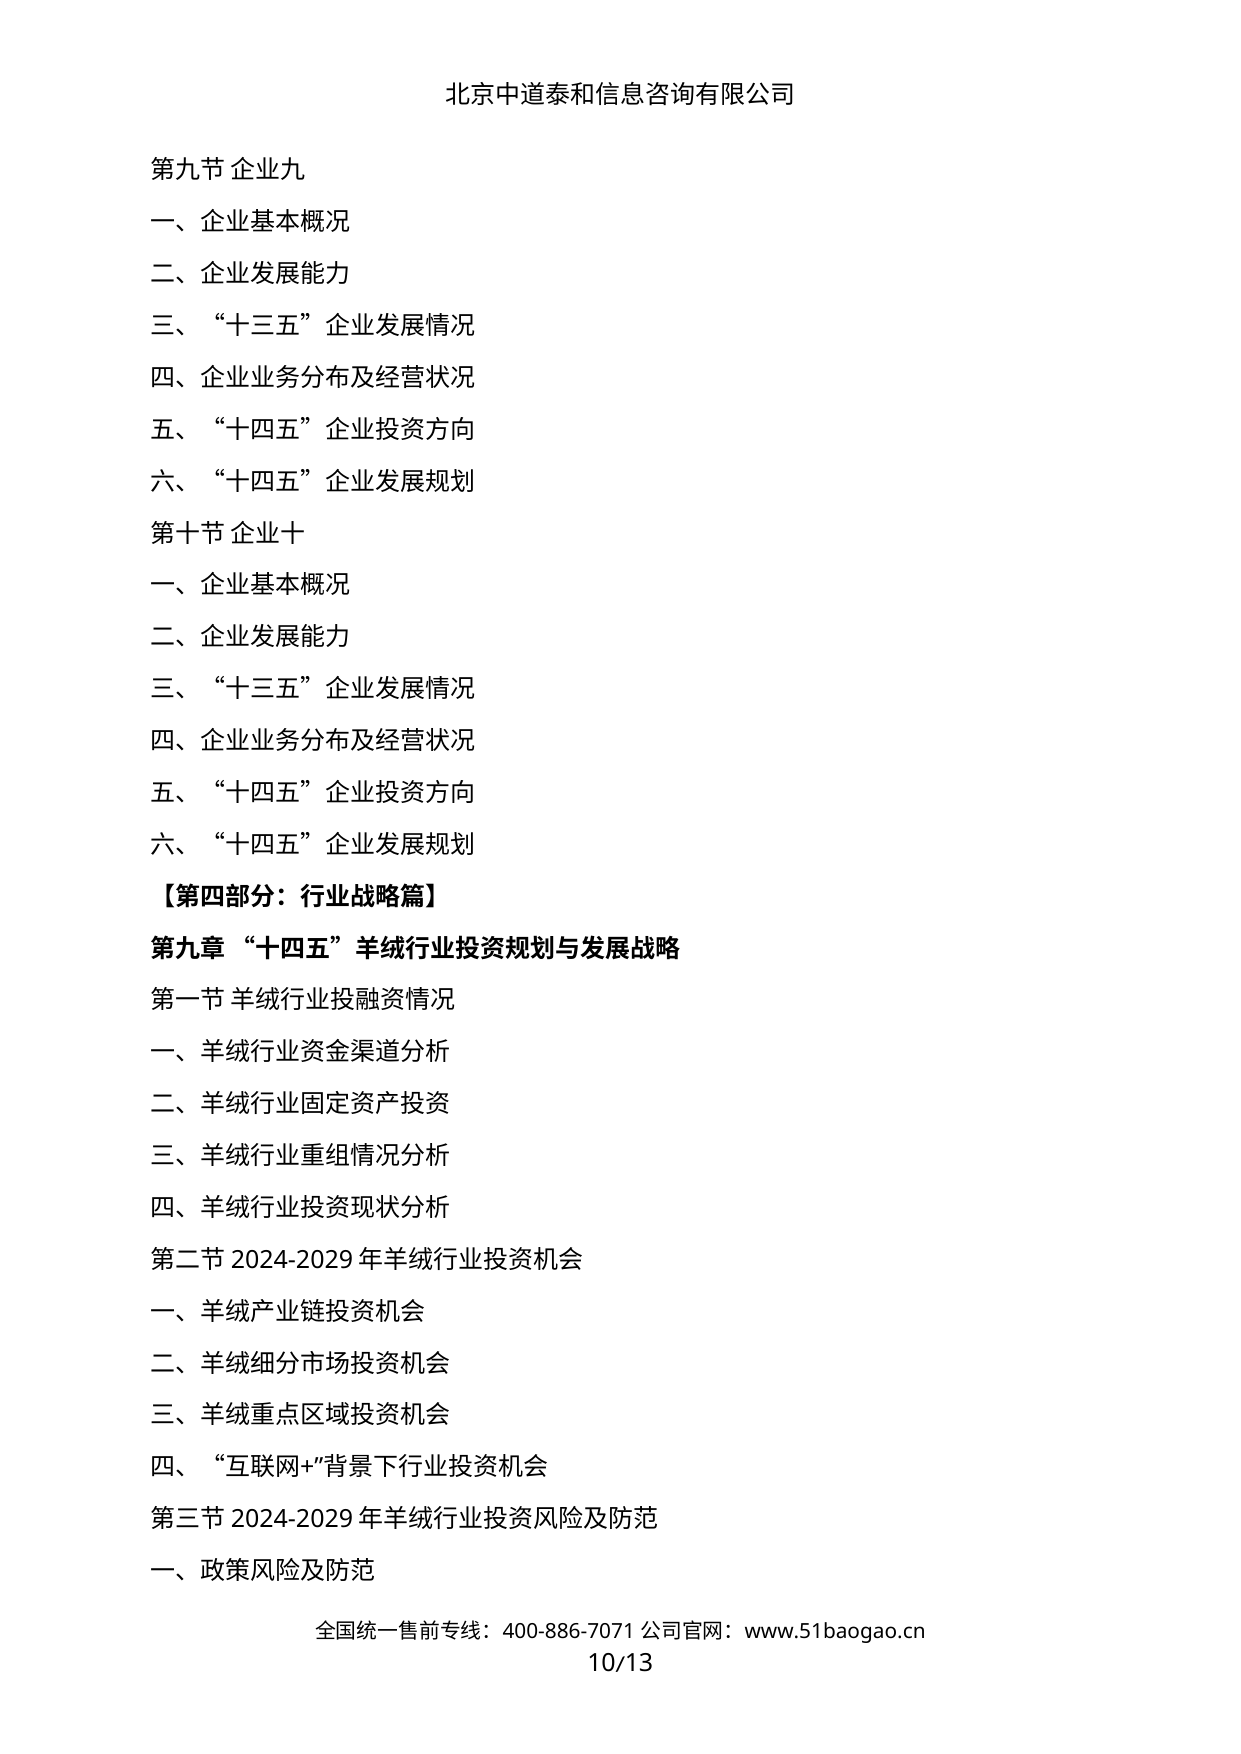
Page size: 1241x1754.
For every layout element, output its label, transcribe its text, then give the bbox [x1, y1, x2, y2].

text 第九章 “十四五”羊绒行业投资规划与发展战略 [150, 928, 1090, 964]
text 六、“十四五”企业发展规划 [150, 824, 1090, 861]
text 四、羊绒行业投资现状分析 [150, 1187, 1090, 1224]
text 第三节 2024-2029年羊绒行业投资风险及防范 [150, 1499, 1090, 1535]
text 一、企业基本概况 [150, 202, 1090, 238]
text 二、企业发展能力 [150, 254, 1090, 290]
text 五、“十四五”企业投资方向 [150, 772, 1090, 809]
text 六、“十四五”企业发展规划 [150, 461, 1090, 497]
text 【第四部分：行业战略篇】 [150, 876, 1090, 912]
text 三、“十三五”企业发展情况 [150, 306, 1090, 342]
text 五、“十四五”企业投资方向 [150, 409, 1090, 446]
text 二、企业发展能力 [150, 617, 1090, 653]
text 第二节 2024-2029年羊绒行业投资机会 [150, 1239, 1090, 1276]
text 三、羊绒行业重组情况分析 [150, 1136, 1090, 1172]
text 第九节 企业九 [150, 150, 1090, 186]
text 四、“互联网+”背景下行业投资机会 [150, 1447, 1090, 1483]
text 二、羊绒细分市场投资机会 [150, 1343, 1090, 1379]
text 三、羊绒重点区域投资机会 [150, 1395, 1090, 1431]
text 一、羊绒产业链投资机会 [150, 1291, 1090, 1327]
text 二、羊绒行业固定资产投资 [150, 1084, 1090, 1120]
text 第一节 羊绒行业投融资情况 [150, 980, 1090, 1016]
text 一、企业基本概况 [150, 565, 1090, 601]
text 三、“十三五”企业发展情况 [150, 669, 1090, 705]
text 四、企业业务分布及经营状况 [150, 357, 1090, 394]
text 第十节 企业十 [150, 513, 1090, 549]
text 四、企业业务分布及经营状况 [150, 721, 1090, 757]
text 一、羊绒行业资金渠道分析 [150, 1032, 1090, 1068]
text 一、政策风险及防范 [150, 1551, 1090, 1587]
